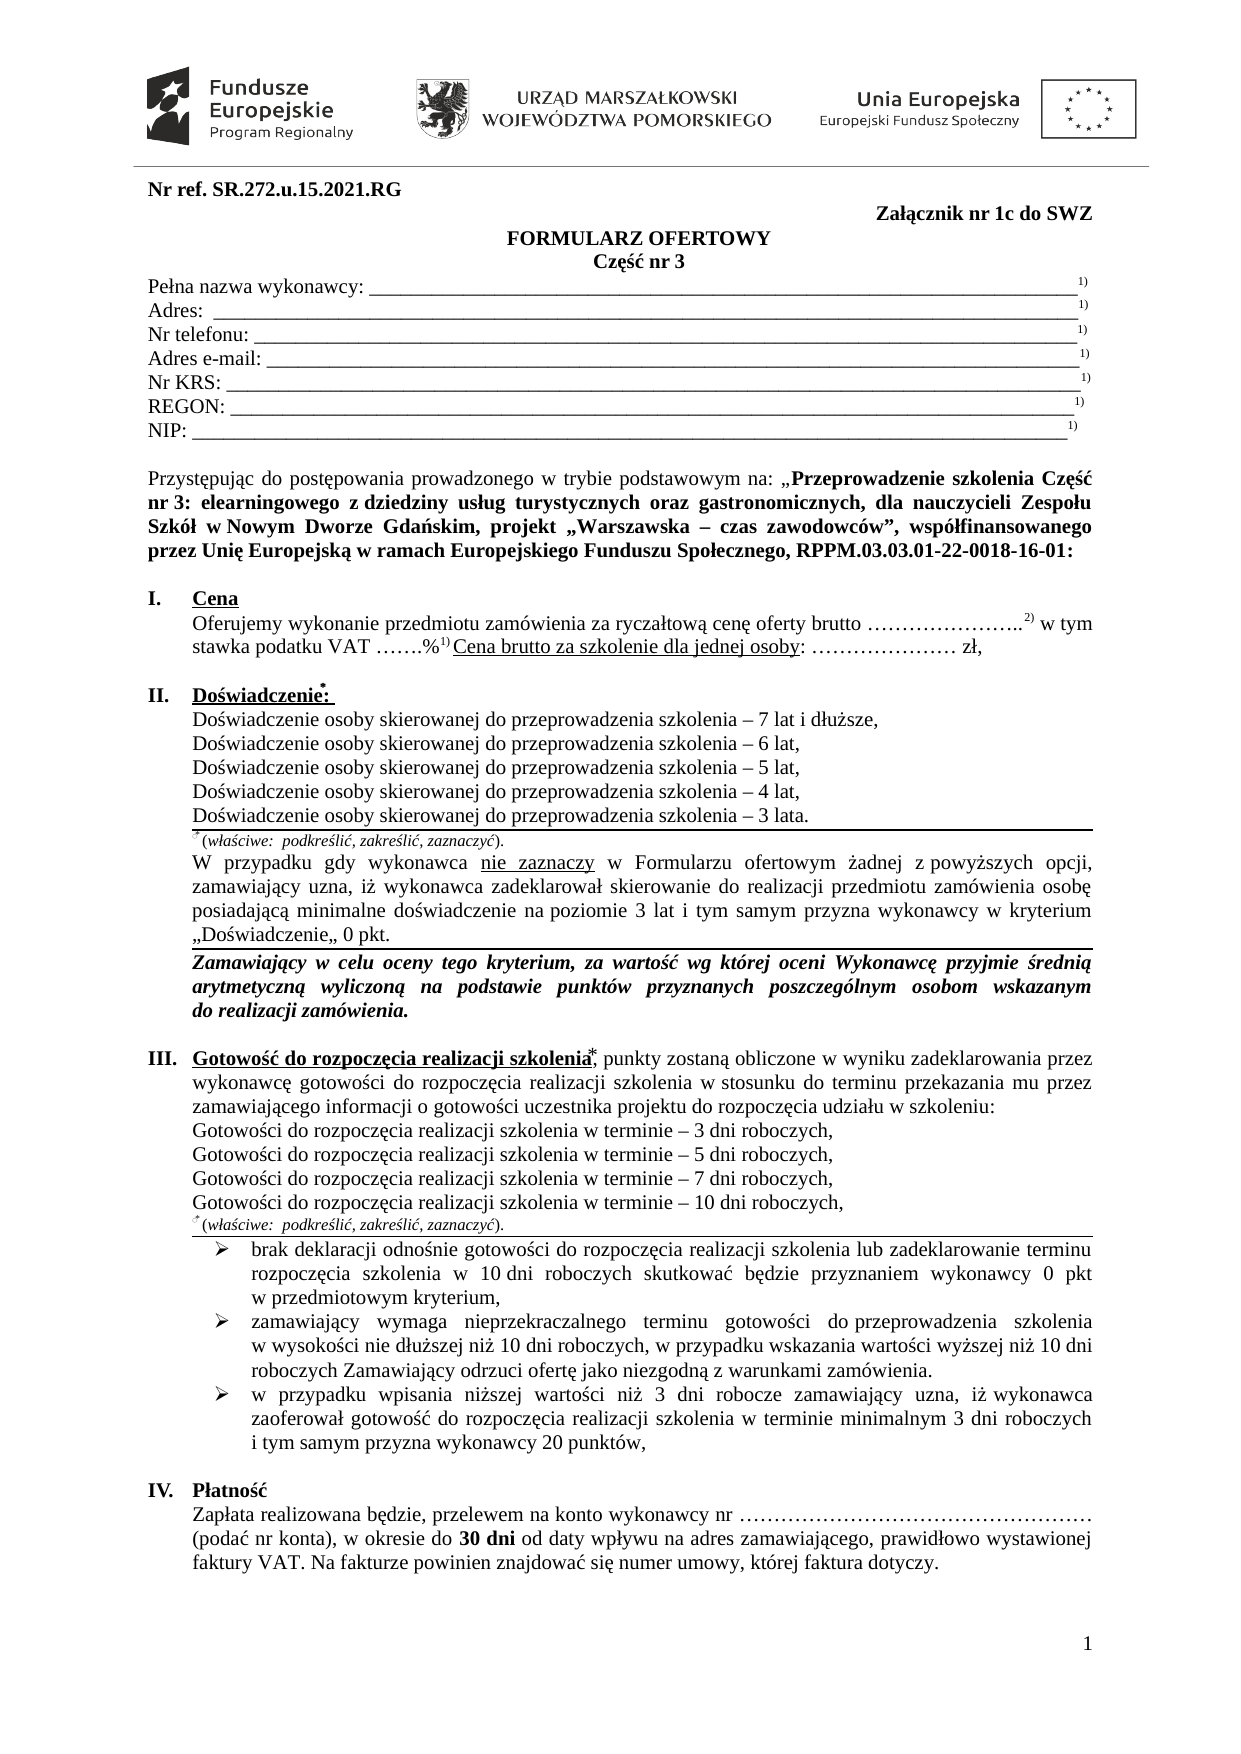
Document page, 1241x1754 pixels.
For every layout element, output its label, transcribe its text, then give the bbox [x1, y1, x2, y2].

text Doświadczenie osoby skierowanej do przeprowadzenia szkolenia – 3 lata. [192, 803, 1093, 829]
list Gotowości do rozpoczęcia realizacji szkolenia w terminie – 5 dni roboczych, [192, 1142, 1093, 1166]
text Zamawiający w celu oceny tego kryterium, za wartość wg której oceni Wykonawcę przyjmie średnią arytmetyczną wyliczoną na podstawie punktów przyznanych poszczególnym osobom wskazanym do realizacji zamówienia. [192, 950, 1093, 1022]
text Nr KRS: __________________________________________________________________________________1) [148, 370, 1093, 394]
text Doświadczenie osoby skierowanej do przeprowadzenia szkolenia – 7 lat i dłuższe, [192, 707, 1093, 731]
list Gotowości do rozpoczęcia realizacji szkolenia w terminie – 3 dni roboczych, [192, 1118, 1093, 1142]
text W przypadku gdy wykonawca nie zaznaczy w Formularzu ofertowym żadnej z powyższych opcji, zamawiający uzna, iż wykonawca zadeklarował skierowanie do realizacji przedmiotu zamówienia osobę posiadającą minimalne doświadczenie na poziomie 3 lat i tym samym przyzna wykonawcy w kryterium „Doświadczenie„ 0 pkt. [192, 850, 1093, 948]
text Adres: ___________________________________________________________________________________1) [148, 298, 1093, 322]
list Gotowość do rozpoczęcia realizacji szkolenia⃰, punkty zostaną obliczone w wyniku zadeklarowania przez wykonawcę gotowości do rozpoczęcia realizacji szkolenia w stosunku do terminu przekazania mu przez zamawiającego informacji o gotowości uczestnika projektu do rozpoczęcia udziału w szkoleniu: [148, 1046, 1093, 1118]
text REGON: _________________________________________________________________________________1) [148, 394, 1093, 418]
text Doświadczenie osoby skierowanej do przeprowadzenia szkolenia – 5 lat, [192, 755, 1093, 779]
text NIP: ____________________________________________________________________________________1) [148, 418, 1093, 442]
text Doświadczenie osoby skierowanej do przeprowadzenia szkolenia – 6 lat, [192, 731, 1093, 755]
text Nr telefonu: _______________________________________________________________________________1) [148, 322, 1093, 346]
list Płatność [148, 1478, 1093, 1502]
text ⃰ (właściwe: podkreślić, zakreślić, zaznaczyć). [192, 1214, 1093, 1236]
text Część nr 3 [185, 249, 1093, 273]
list w przypadku wpisania niższej wartości niż 3 dni robocze zamawiający uzna, iż wykonawca zaoferował gotowość do rozpoczęcia realizacji szkolenia w terminie minimalnym 3 dni roboczych i tym samym przyzna wykonawcy 20 punktów, [213, 1382, 1093, 1454]
picture [133, 66, 1150, 167]
text Doświadczenie osoby skierowanej do przeprowadzenia szkolenia – 4 lat, [192, 779, 1093, 803]
text Pełna nazwa wykonawcy: ____________________________________________________________________1) [148, 273, 1093, 298]
list Cena [148, 586, 1093, 610]
list Oferujemy wykonanie przedmiotu zamówienia za ryczałtową cenę oferty brutto …………………..2) w tym stawka podatku VAT …….%1) Cena brutto za szkolenie dla jednej osoby: ………………… zł, [192, 610, 1093, 658]
list Gotowości do rozpoczęcia realizacji szkolenia w terminie – 7 dni roboczych, [192, 1166, 1093, 1190]
list zamawiający wymaga nieprzekraczalnego terminu gotowości do przeprowadzenia szkolenia w wysokości nie dłuższej niż 10 dni roboczych, w przypadku wskazania wartości wyższej niż 10 dni roboczych Zamawiający odrzuci ofertę jako niezgodną z warunkami zamówienia. [213, 1309, 1093, 1382]
text ⃰ (właściwe: podkreślić, zakreślić, zaznaczyć). [192, 831, 1093, 850]
text Adres e-mail: ______________________________________________________________________________1) [148, 346, 1093, 370]
text FORMULARZ OFERTOWY [185, 225, 1093, 249]
list brak deklaracji odnośnie gotowości do rozpoczęcia realizacji szkolenia lub zadeklarowanie terminu rozpoczęcia szkolenia w 10 dni roboczych skutkować będzie przyznaniem wykonawcy 0 pkt w przedmiotowym kryterium, [213, 1237, 1093, 1309]
text Przystępując do postępowania prowadzonego w trybie podstawowym na: „Przeprowadzenie szkolenia Część nr 3: elearningowego z dziedziny usług turystycznych oraz gastronomicznych, dla nauczycieli Zespołu Szkół w Nowym Dworze Gdańskim, projekt „Warszawska – czas zawodowców”, współfinansowanego przez Unię Europejską w ramach Europejskiego Funduszu Społecznego, RPPM.03.03.01-22-0018-16-01: [148, 466, 1093, 562]
list Doświadczenie⃰⃰: [148, 683, 1093, 707]
text Zapłata realizowana będzie, przelewem na konto wykonawcy nr …………………………………………… (podać nr konta), w okresie do 30 dni od daty wpływu na adres zamawiającego, prawidłowo wystawionej faktury VAT. Na fakturze powinien znajdować się numer umowy, której faktura dotyczy. [192, 1502, 1093, 1574]
text Nr ref. SR.272.u.15.2021.RG [148, 177, 1093, 201]
text Załącznik nr 1c do SWZ [148, 201, 1093, 225]
list Gotowości do rozpoczęcia realizacji szkolenia w terminie – 10 dni roboczych, [192, 1190, 1093, 1214]
